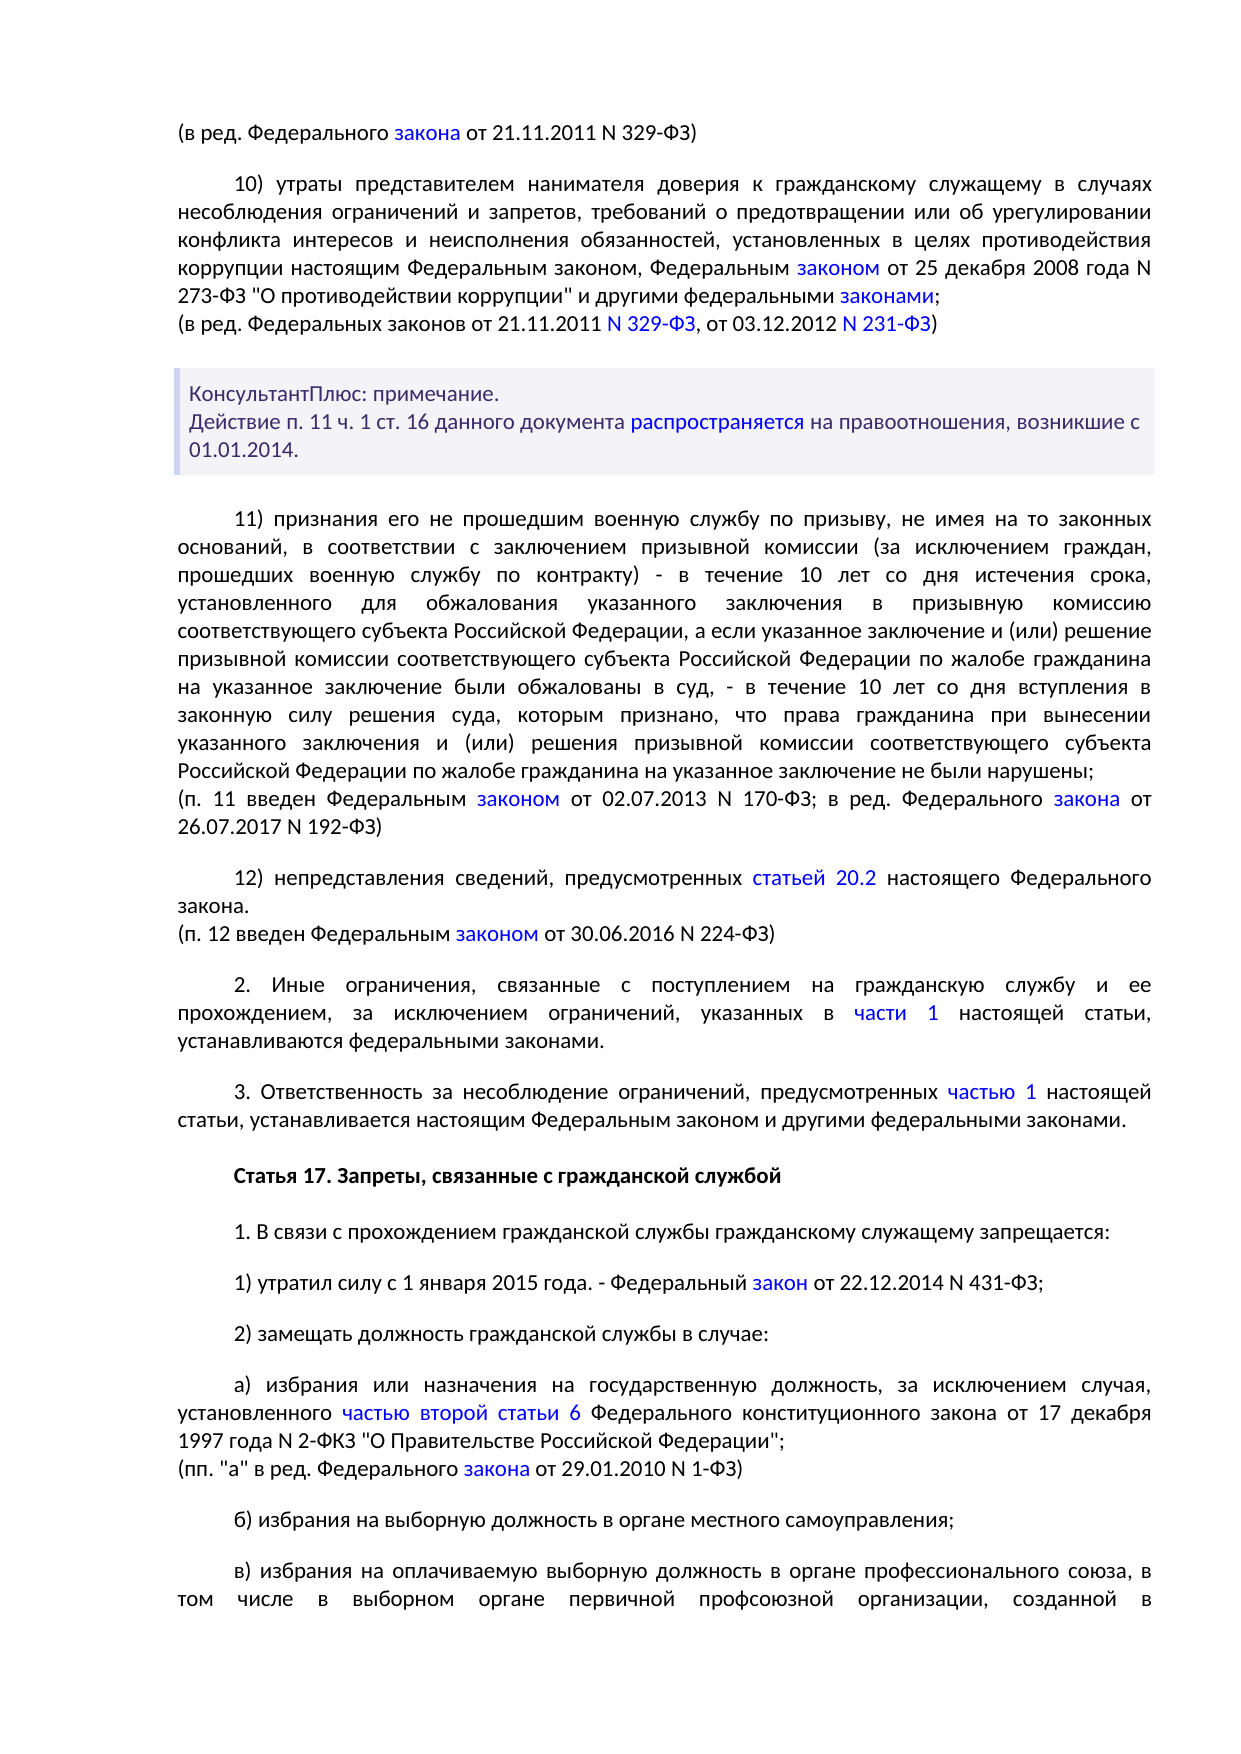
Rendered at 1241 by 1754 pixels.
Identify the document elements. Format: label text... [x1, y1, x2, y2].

text 1) утратил силу с 1 января 2015 года. - Федеральный закон от 22.12.2014 N 431-ФЗ; [177, 1268, 1152, 1296]
text 2) замещать должность гражданской службы в случае: [177, 1319, 1152, 1347]
text (п. 12 введен Федеральным законом от 30.06.2016 N 224-ФЗ) [177, 919, 1152, 947]
text а) избрания или назначения на государственную должность, за исключением случая, установленного частью второй статьи 6 Федерального конституционного закона от 17 декабря 1997 года N 2-ФКЗ "О Правительстве Российской Федерации"; [177, 1370, 1152, 1454]
text 2. Иные ограничения, связанные с поступлением на гражданскую службу и ее прохождением, за исключением ограничений, указанных в части 1 настоящей статьи, устанавливаются федеральными законами. [177, 970, 1152, 1054]
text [177, 1556, 1152, 1612]
title Статья 17. Запреты, связанные с гражданской службой [177, 1161, 1152, 1189]
text (пп. "а" в ред. Федерального закона от 29.01.2010 N 1-ФЗ) [177, 1454, 1152, 1482]
table_header КонсультантПлюс: примечание. Действие п. 11 ч. 1 ст. 16 данного документа распространяется на правоотношения, возникшие с 01.01.2014. [180, 368, 1149, 475]
text б) избрания на выборную должность в органе местного самоуправления; [177, 1505, 1152, 1533]
text 3. Ответственность за несоблюдение ограничений, предусмотренных частью 1 настоящей статьи, устанавливается настоящим Федеральным законом и другими федеральными законами. [177, 1077, 1152, 1133]
text 1. В связи с прохождением гражданской службы гражданскому служащему запрещается: [177, 1217, 1152, 1246]
text 10) утраты представителем нанимателя доверия к гражданскому служащему в случаях несоблюдения ограничений и запретов, требований о предотвращении или об урегулировании конфликта интересов и неисполнения обязанностей, установленных в целях противодействия коррупции настоящим Федеральным законом, Федеральным законом от 25 декабря 2008 года N 273-ФЗ "О противодействии коррупции" и другими федеральными законами; [177, 169, 1152, 309]
text (в ред. Федерального закона от 21.11.2011 N 329-ФЗ) [177, 118, 1152, 146]
text (п. 11 введен Федеральным законом от 02.07.2013 N 170-ФЗ; в ред. Федерального закона от 26.07.2017 N 192-ФЗ) [177, 784, 1152, 841]
text 12) непредставления сведений, предусмотренных статьей 20.2 настоящего Федерального закона. [177, 863, 1152, 919]
text (в ред. Федеральных законов от 21.11.2011 N 329-ФЗ, от 03.12.2012 N 231-ФЗ) [177, 309, 1152, 337]
text 11) признания его не прошедшим военную службу по призыву, не имея на то законных оснований, в соответствии с заключением призывной комиссии (за исключением граждан, прошедших военную службу по контракту) - в течение 10 лет со дня истечения срока, установленного для обжалования указанного заключения в призывную комиссию соответствующего субъекта Российской Федерации, а если указанное заключение и (или) решение призывной комиссии соответствующего субъекта Российской Федерации по жалобе гражданина на указанное заключение были обжалованы в суд, - в течение 10 лет со дня вступления в законную силу решения суда, которым признано, что права гражданина при вынесении указанного заключения и (или) решения призывной комиссии соответствующего субъекта Российской Федерации по жалобе гражданина на указанное заключение не были нарушены; [177, 504, 1152, 784]
